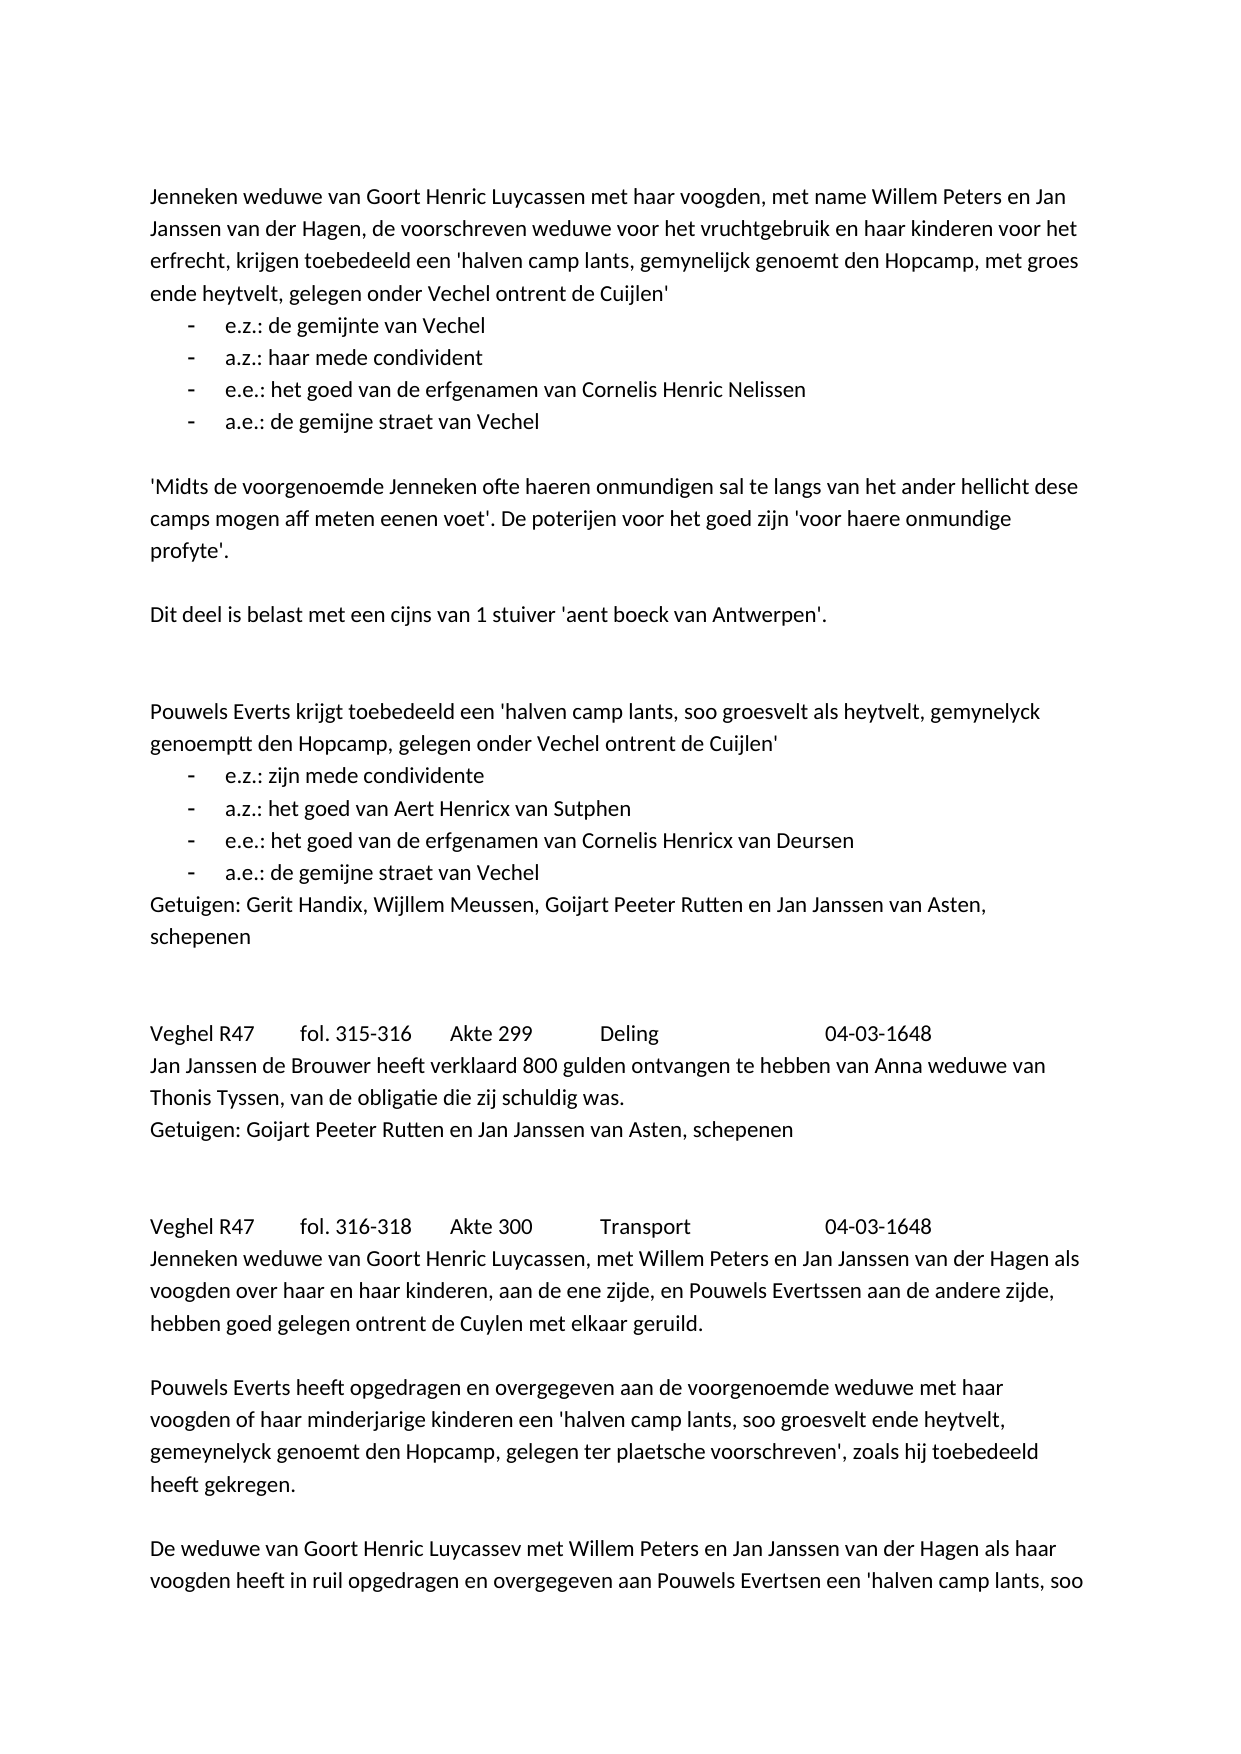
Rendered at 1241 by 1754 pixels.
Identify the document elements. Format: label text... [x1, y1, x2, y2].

list e.e.: het goed van de erfgenamen van Cornelis Henric Nelissen [187, 375, 1090, 403]
list a.e.: de gemijne straet van Vechel [187, 407, 1090, 436]
text Jenneken weduwe van Goort Henric Luycassen met haar voogden, met name Willem Peters en Jan Janssen van der Hagen, de voorschreven weduwe voor het vruchtgebruik en haar kinderen voor het erfrecht, krijgen toebedeeld een 'halven camp lants, gemynelijck genoemt den Hopcamp, met groes ende heytvelt, gelegen onder Vechel ontrent de Cuijlen' [150, 182, 1090, 307]
text Veghel R47 fol. 316-318 Akte 300 Transport 04-03-1648 [150, 1212, 1090, 1240]
list e.z.: de gemijnte van Vechel [187, 311, 1090, 339]
text Veghel R47 fol. 315-316 Akte 299 Deling 04-03-1648 [150, 1019, 1090, 1047]
text Jenneken weduwe van Goort Henric Luycassen, met Willem Peters en Jan Janssen van der Hagen als voogden over haar en haar kinderen, aan de ene zijde, en Pouwels Evertssen aan de andere zijde, hebben goed gelegen ontrent de Cuylen met elkaar geruild. [150, 1244, 1090, 1337]
text Jan Janssen de Brouwer heeft verklaard 800 gulden ontvangen te hebben van Anna weduwe van Thonis Tyssen, van de obligatie die zij schuldig was. [150, 1051, 1090, 1111]
list e.e.: het goed van de erfgenamen van Cornelis Henricx van Deursen [187, 826, 1090, 854]
text Getuigen: Gerit Handix, Wijllem Meussen, Goijart Peeter Rutten en Jan Janssen van Asten, schepenen [150, 890, 1090, 951]
list e.z.: zijn mede condividente [187, 762, 1090, 789]
text 'Midts de voorgenoemde Jenneken ofte haeren onmundigen sal te langs van het ander hellicht dese camps mogen aff meten eenen voet'. De poterijen voor het goed zijn 'voor haere onmundige profyte'. [150, 472, 1090, 564]
text Pouwels Everts heeft opgedragen en overgegeven aan de voorgenoemde weduwe met haar voogden of haar minderjarige kinderen een 'halven camp lants, soo groesvelt ende heytvelt, gemeynelyck genoemt den Hopcamp, gelegen ter plaetsche voorschreven', zoals hij toebedeeld heeft gekregen. [150, 1373, 1090, 1498]
text Dit deel is belast met een cijns van 1 stuiver 'aent boeck van Antwerpen'. [150, 601, 1090, 629]
list a.z.: het goed van Aert Henricx van Sutphen [187, 794, 1090, 822]
text Getuigen: Goijart Peeter Rutten en Jan Janssen van Asten, schepenen [150, 1116, 1090, 1144]
list a.e.: de gemijne straet van Vechel [187, 858, 1090, 886]
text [150, 1534, 1090, 1594]
text Pouwels Everts krijgt toebedeeld een 'halven camp lants, soo groesvelt als heytvelt, gemynelyck genoemptt den Hopcamp, gelegen onder Vechel ontrent de Cuijlen' [150, 697, 1090, 757]
list a.z.: haar mede condivident [187, 343, 1090, 371]
